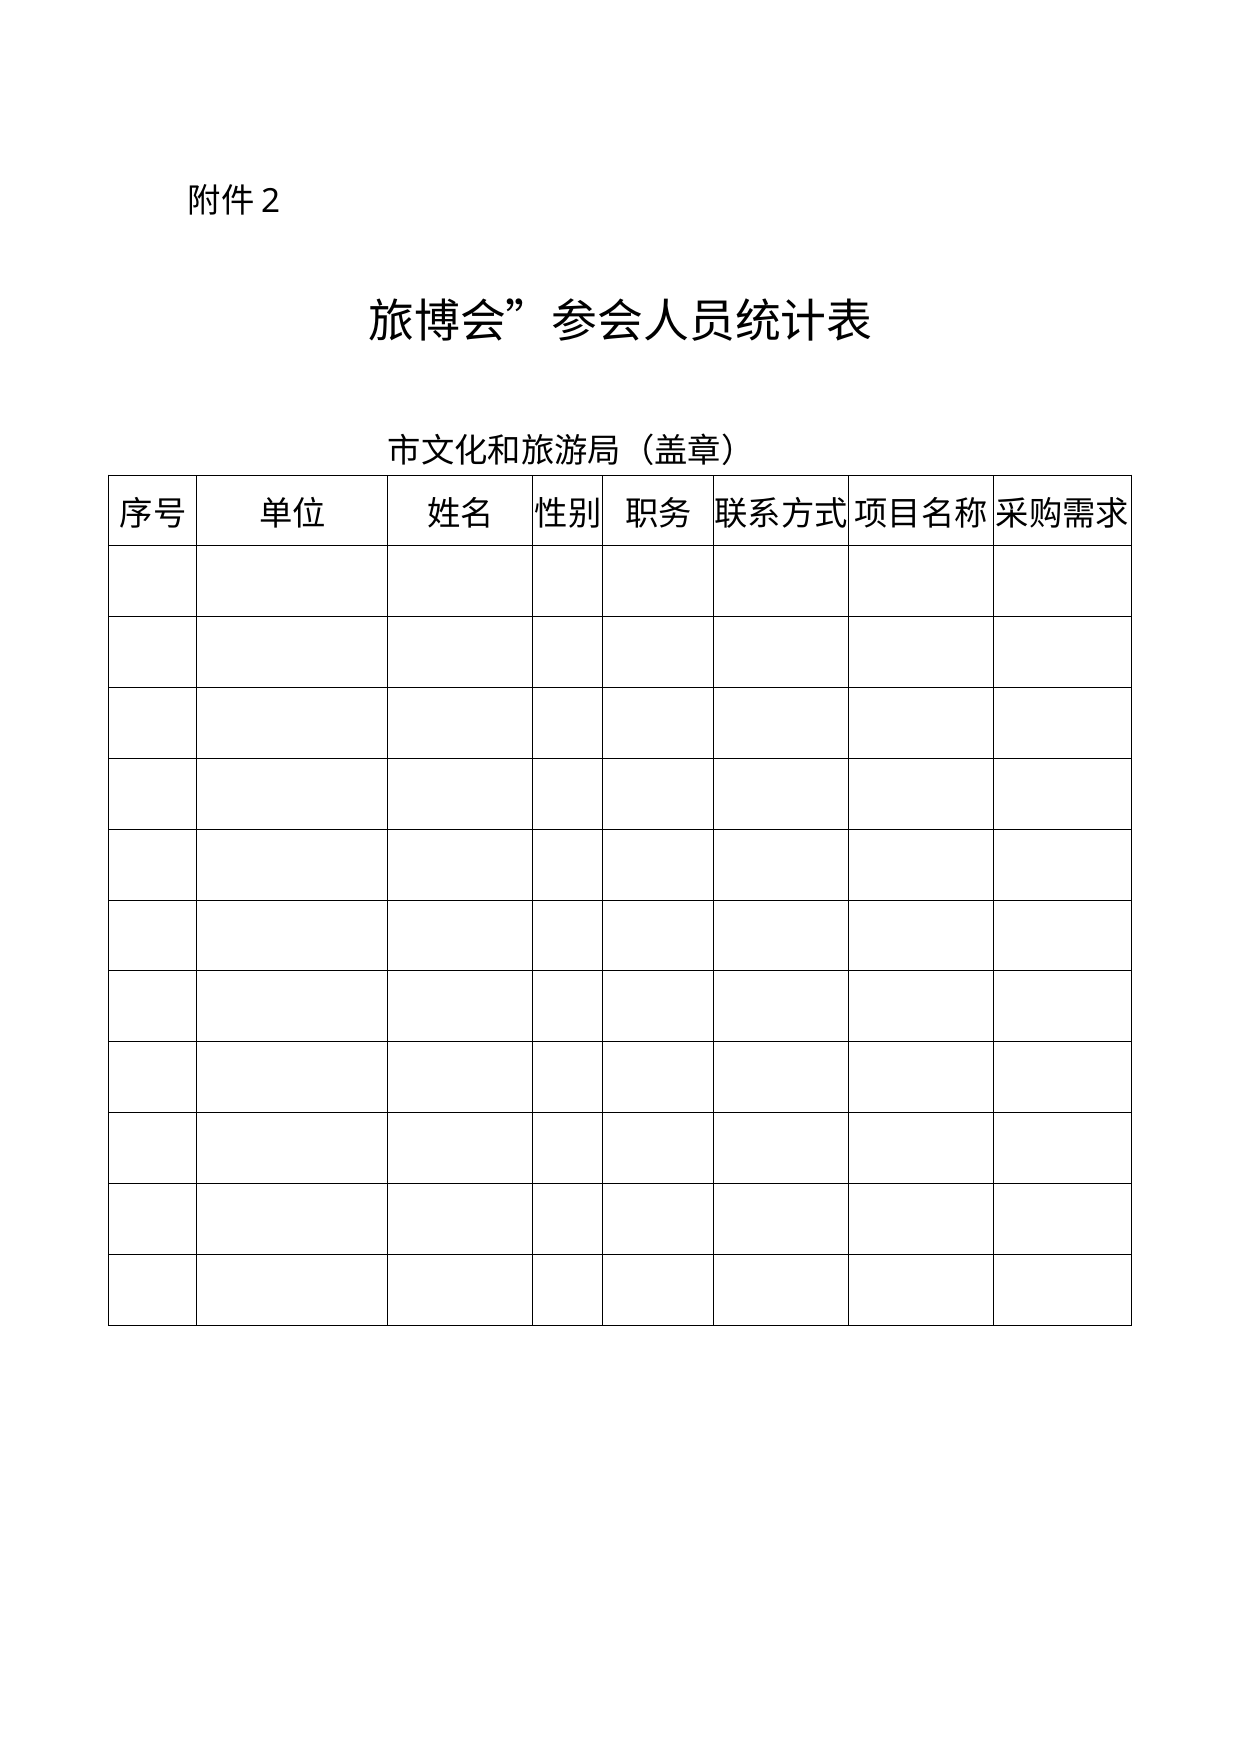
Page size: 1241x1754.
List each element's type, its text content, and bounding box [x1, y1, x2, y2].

table_header 职务 [603, 476, 713, 545]
table_cell [994, 688, 1131, 758]
table_cell [849, 1184, 993, 1254]
table_cell [388, 1255, 532, 1324]
table_cell [714, 759, 848, 829]
table_cell [994, 1113, 1131, 1183]
table_cell [714, 688, 848, 758]
table_cell [994, 901, 1131, 970]
table_cell [388, 759, 532, 829]
table_cell [849, 546, 993, 616]
table_cell [603, 546, 713, 616]
table_cell [714, 1184, 848, 1254]
table_cell [714, 546, 848, 616]
table_cell [533, 1184, 602, 1254]
table_cell [603, 1042, 713, 1112]
table_header 姓名 [388, 476, 532, 545]
table_cell [533, 759, 602, 829]
table_cell [197, 830, 387, 899]
table_cell [109, 971, 196, 1041]
table_cell [603, 617, 713, 687]
table_cell [849, 971, 993, 1041]
table_cell [197, 759, 387, 829]
table_cell [603, 688, 713, 758]
table_cell [994, 971, 1131, 1041]
table_cell [603, 1184, 713, 1254]
table_cell [533, 830, 602, 899]
table_cell [714, 617, 848, 687]
table_cell [994, 1042, 1131, 1112]
table_cell [109, 617, 196, 687]
table_cell [533, 971, 602, 1041]
table_cell [388, 546, 532, 616]
table_cell [849, 830, 993, 899]
table_cell [109, 1042, 196, 1112]
table_header 项目名称 [849, 476, 993, 545]
table_cell [849, 617, 993, 687]
table_cell [849, 1113, 993, 1183]
table_cell [603, 759, 713, 829]
table_cell [109, 759, 196, 829]
table_cell [197, 901, 387, 970]
table_cell [714, 1113, 848, 1183]
table_cell [714, 1255, 848, 1324]
table_cell [109, 546, 196, 616]
table_cell [197, 1184, 387, 1254]
table_cell [714, 830, 848, 899]
table_cell [109, 688, 196, 758]
table_cell [388, 1042, 532, 1112]
table_cell [197, 546, 387, 616]
table_cell [533, 1255, 602, 1324]
table_cell [603, 1255, 713, 1324]
table_cell [994, 1184, 1131, 1254]
table_cell [533, 617, 602, 687]
table_cell [849, 688, 993, 758]
table_cell [109, 1255, 196, 1324]
table_cell [533, 1113, 602, 1183]
table_cell [388, 1184, 532, 1254]
text 旅博会”参会人员统计表 [187, 287, 1053, 349]
table_cell [197, 1113, 387, 1183]
table_cell [533, 688, 602, 758]
table_cell [994, 1255, 1131, 1324]
table_cell [849, 1042, 993, 1112]
table_cell [388, 971, 532, 1041]
table_cell [849, 901, 993, 970]
table_header 采购需求 [994, 476, 1131, 545]
table_cell [994, 617, 1131, 687]
table_header 序号 [109, 476, 196, 545]
table_cell [849, 1255, 993, 1324]
table_cell [714, 901, 848, 970]
table_cell [109, 830, 196, 899]
table_cell [994, 546, 1131, 616]
table_cell [197, 971, 387, 1041]
table_cell [197, 1042, 387, 1112]
table_cell [388, 830, 532, 899]
table_cell [197, 688, 387, 758]
table_header 联系方式 [714, 476, 848, 545]
table_cell [109, 1184, 196, 1254]
table_cell [197, 1255, 387, 1324]
table_cell [388, 617, 532, 687]
text 附件2 [187, 162, 1053, 224]
table_cell [388, 688, 532, 758]
table_cell [603, 971, 713, 1041]
table_cell [994, 759, 1131, 829]
table_cell [109, 901, 196, 970]
table_header 单位 [197, 476, 387, 545]
table_cell [603, 901, 713, 970]
table_cell [603, 1113, 713, 1183]
table_cell [714, 971, 848, 1041]
table_header 性别 [533, 476, 602, 545]
table_cell [714, 1042, 848, 1112]
table_cell [533, 901, 602, 970]
text 市文化和旅游局（盖章） [187, 412, 1053, 474]
table_cell [388, 1113, 532, 1183]
table_cell [109, 1113, 196, 1183]
table_cell [533, 546, 602, 616]
table_cell [197, 617, 387, 687]
table_cell [533, 1042, 602, 1112]
table_cell [603, 830, 713, 899]
table_cell [849, 759, 993, 829]
table_cell [994, 830, 1131, 899]
table_cell [388, 901, 532, 970]
